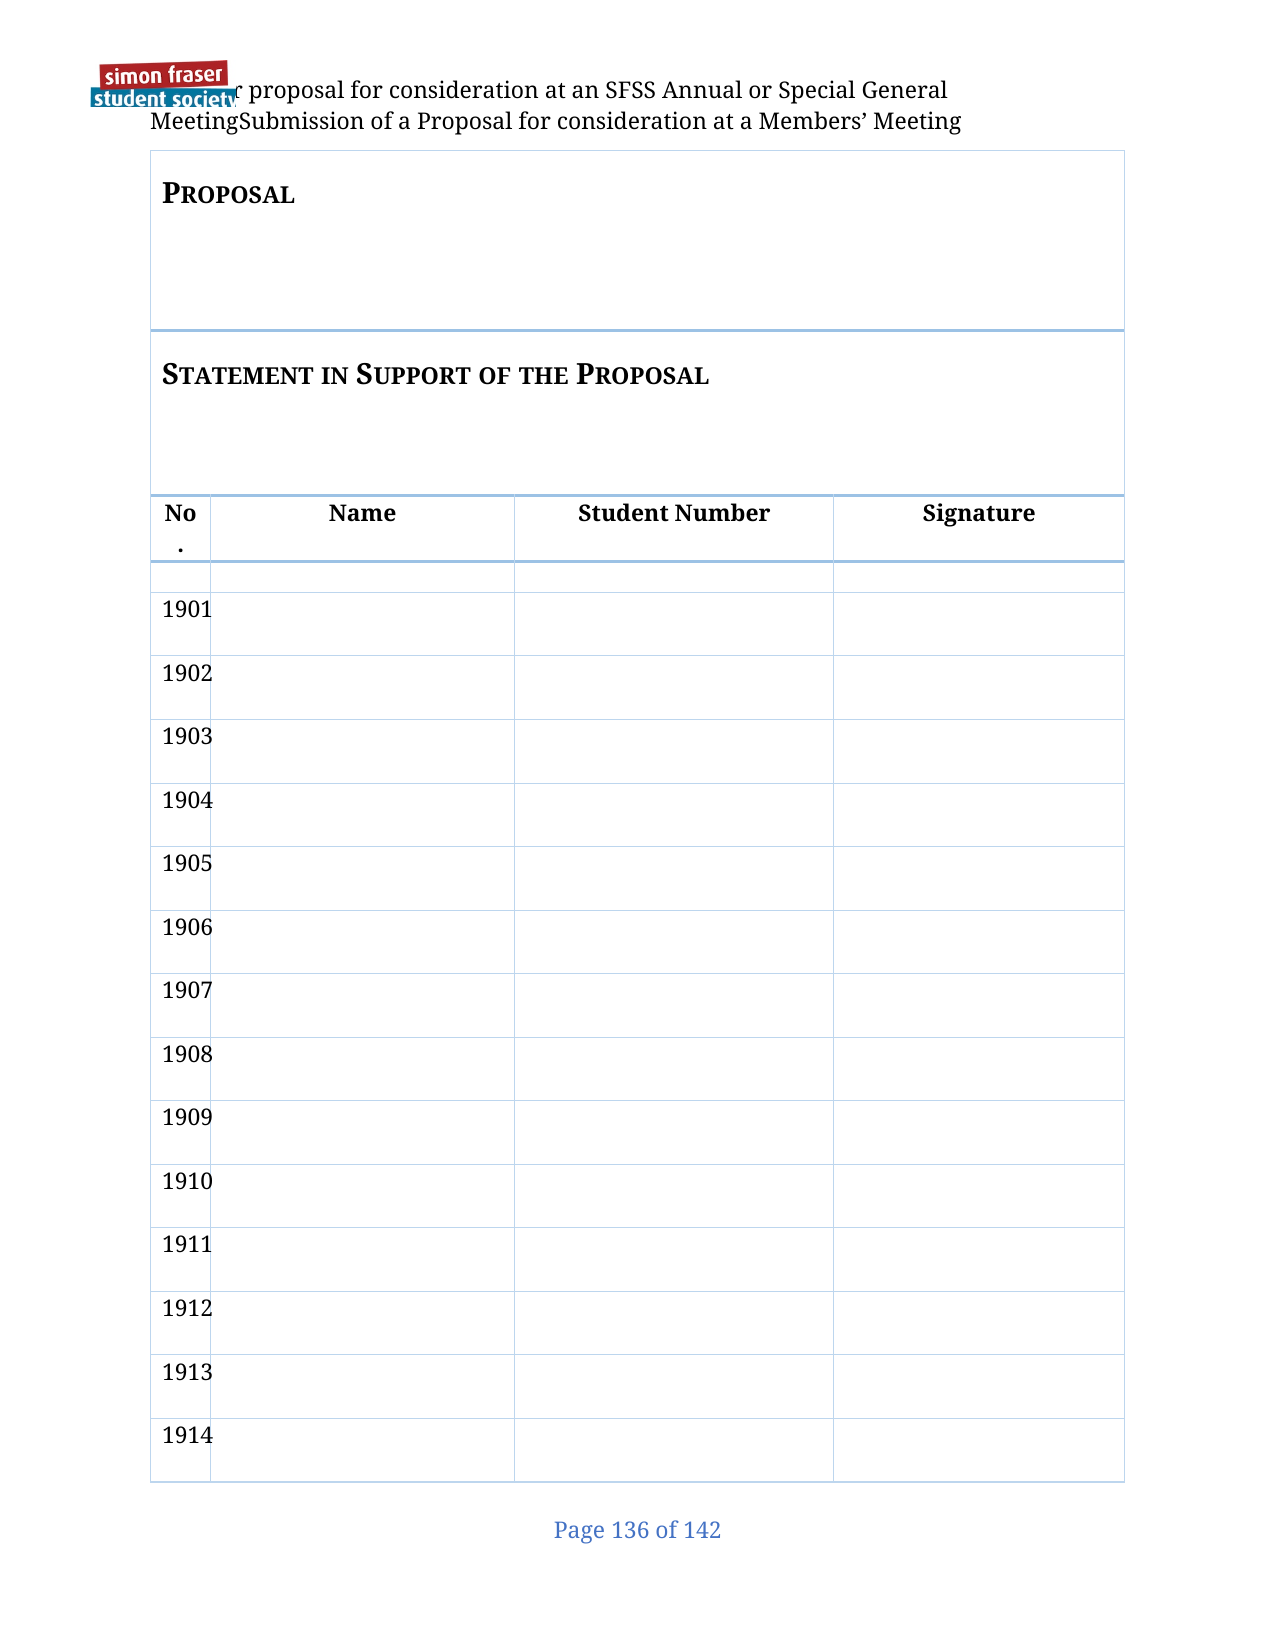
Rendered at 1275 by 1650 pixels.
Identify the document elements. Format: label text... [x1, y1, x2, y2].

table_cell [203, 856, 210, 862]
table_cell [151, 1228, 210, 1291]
table_cell Statement in Support of the Proposal [151, 332, 1124, 494]
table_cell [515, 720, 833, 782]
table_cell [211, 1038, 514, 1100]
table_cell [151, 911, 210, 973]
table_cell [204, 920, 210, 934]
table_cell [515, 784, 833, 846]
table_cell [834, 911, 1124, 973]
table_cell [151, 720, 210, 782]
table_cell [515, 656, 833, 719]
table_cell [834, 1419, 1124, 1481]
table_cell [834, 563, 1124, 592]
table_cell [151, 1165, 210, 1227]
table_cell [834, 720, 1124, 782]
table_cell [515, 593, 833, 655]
table_cell Signature [834, 497, 1124, 559]
table_cell Name [211, 497, 514, 559]
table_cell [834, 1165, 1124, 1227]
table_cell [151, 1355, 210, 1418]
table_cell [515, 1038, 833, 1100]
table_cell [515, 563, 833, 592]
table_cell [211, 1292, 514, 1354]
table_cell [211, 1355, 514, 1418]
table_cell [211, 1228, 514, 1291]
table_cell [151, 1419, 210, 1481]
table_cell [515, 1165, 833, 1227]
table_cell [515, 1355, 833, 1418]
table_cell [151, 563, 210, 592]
table_header Proposal [151, 151, 1124, 329]
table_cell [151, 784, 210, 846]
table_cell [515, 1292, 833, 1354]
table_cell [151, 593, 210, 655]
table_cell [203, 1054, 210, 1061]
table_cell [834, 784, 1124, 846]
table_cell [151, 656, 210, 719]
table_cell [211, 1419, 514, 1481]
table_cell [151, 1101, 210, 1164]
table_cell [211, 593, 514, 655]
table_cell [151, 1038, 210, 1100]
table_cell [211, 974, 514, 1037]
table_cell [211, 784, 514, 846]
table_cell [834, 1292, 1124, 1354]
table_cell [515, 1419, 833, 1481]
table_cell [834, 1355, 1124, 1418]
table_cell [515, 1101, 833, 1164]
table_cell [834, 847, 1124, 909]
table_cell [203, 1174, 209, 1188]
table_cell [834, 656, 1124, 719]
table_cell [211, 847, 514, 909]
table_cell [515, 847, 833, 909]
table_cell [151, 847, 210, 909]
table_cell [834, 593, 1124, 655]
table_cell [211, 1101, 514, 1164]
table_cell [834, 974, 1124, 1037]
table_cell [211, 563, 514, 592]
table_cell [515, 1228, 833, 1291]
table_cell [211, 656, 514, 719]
picture [90, 60, 236, 107]
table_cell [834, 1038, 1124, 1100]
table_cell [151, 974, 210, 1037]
table_cell Student Number [515, 497, 833, 559]
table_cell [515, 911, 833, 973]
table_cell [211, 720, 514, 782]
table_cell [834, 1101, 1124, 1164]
table_cell No. [151, 497, 210, 559]
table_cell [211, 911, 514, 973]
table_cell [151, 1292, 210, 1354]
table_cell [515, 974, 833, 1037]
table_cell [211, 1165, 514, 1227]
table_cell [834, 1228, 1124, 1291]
